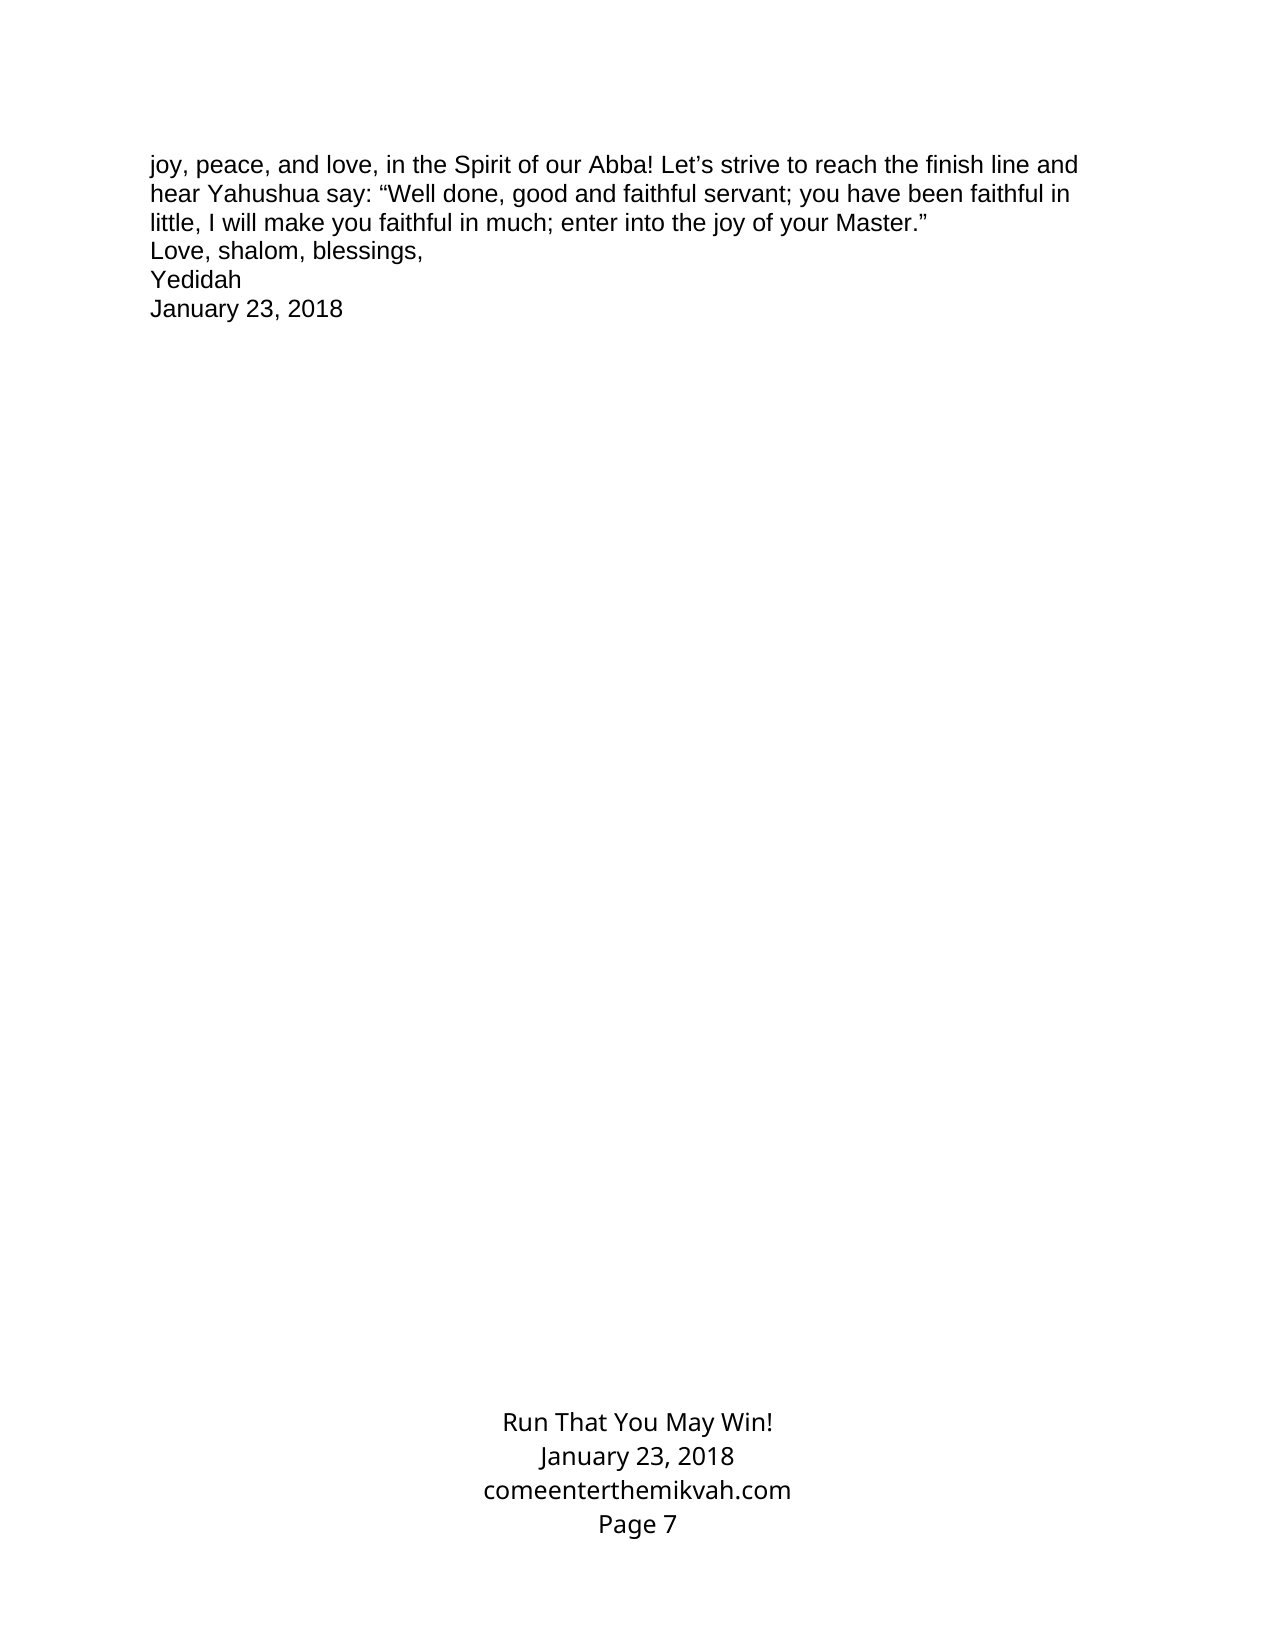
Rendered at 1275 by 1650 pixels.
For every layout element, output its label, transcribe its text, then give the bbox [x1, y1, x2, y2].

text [150, 150, 1125, 236]
text Love, shalom, blessings, [150, 236, 1125, 265]
text January 23, 2018 [150, 294, 1125, 322]
text Yedidah [150, 265, 1125, 294]
